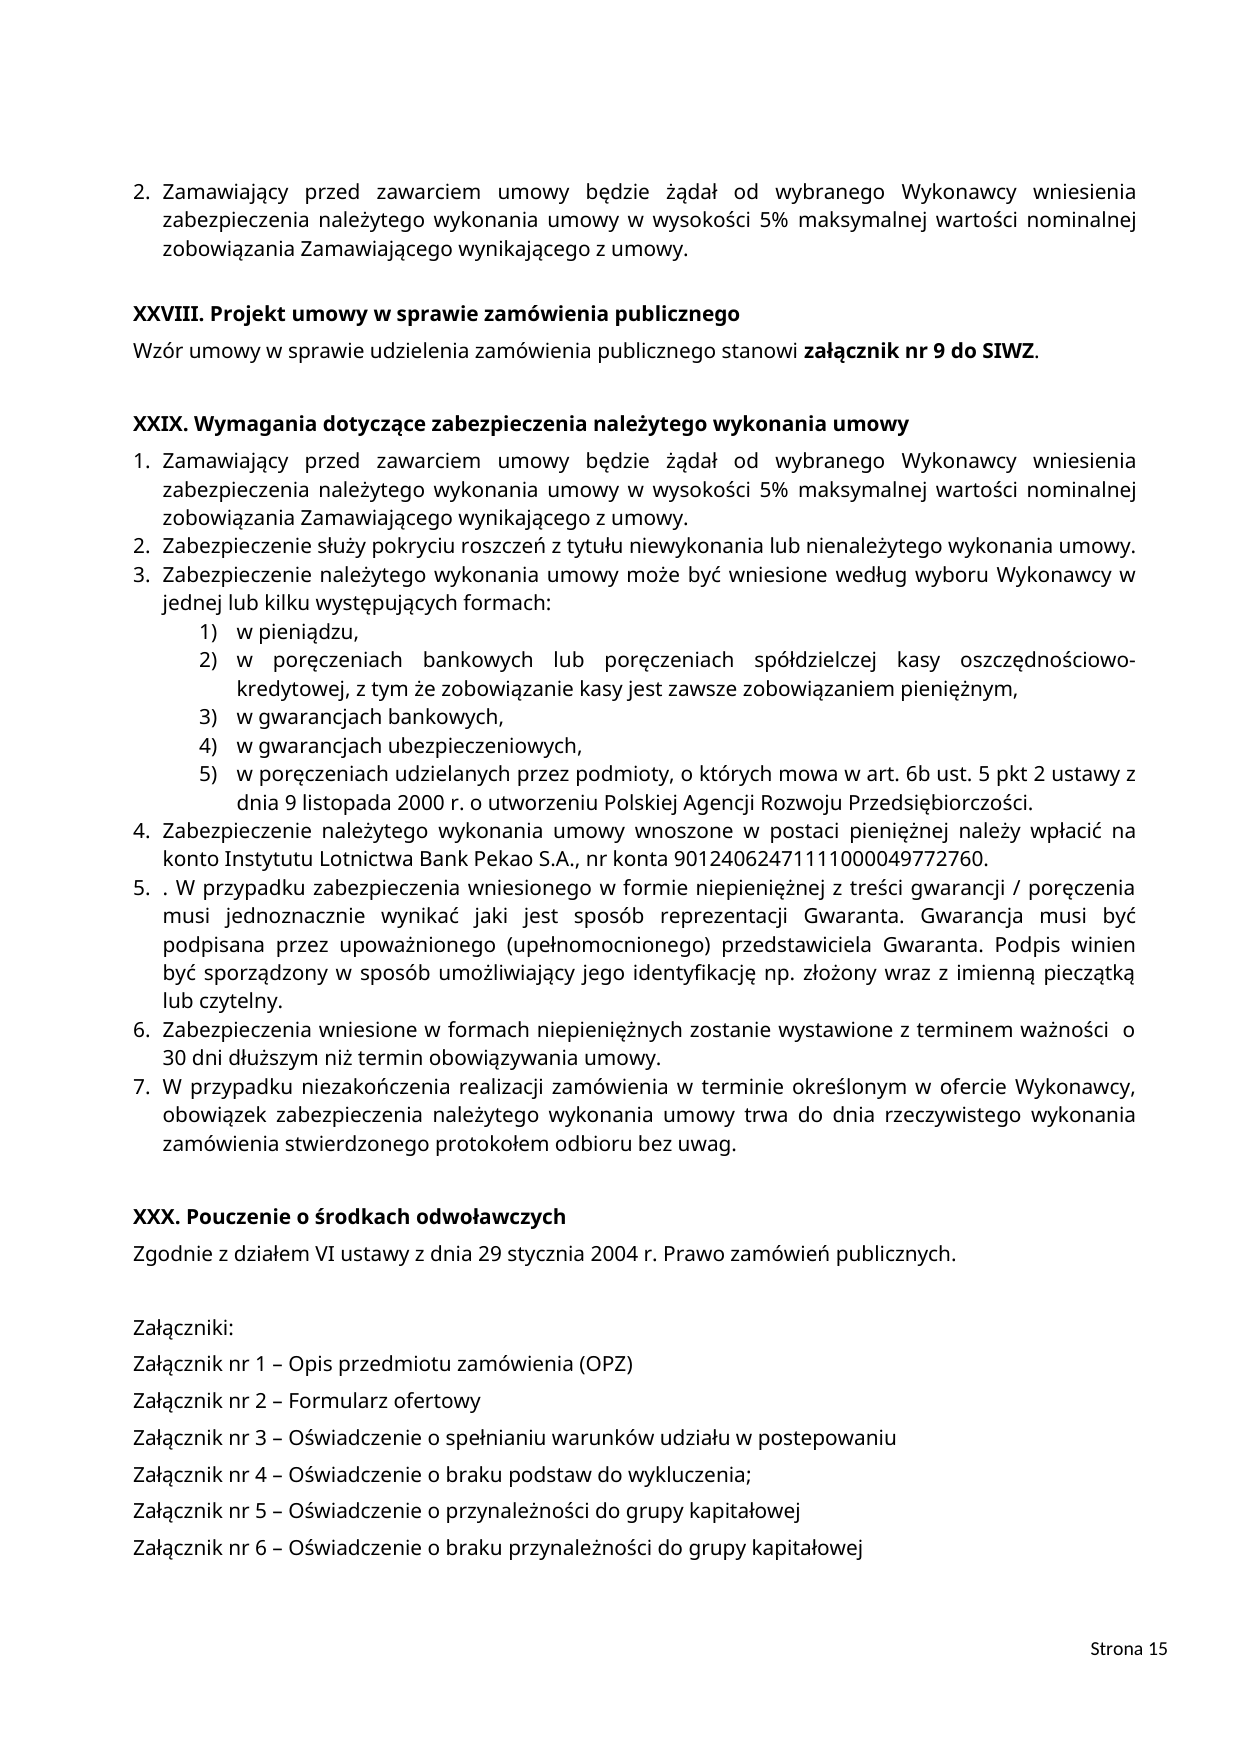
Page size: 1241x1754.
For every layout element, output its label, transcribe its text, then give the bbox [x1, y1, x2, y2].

text Załącznik nr 2 – Formularz ofertowy [133, 1386, 1137, 1415]
text Załącznik nr 3 – Oświadczenie o spełnianiu warunków udziału w postepowaniu [133, 1423, 1137, 1451]
text Załączniki: [133, 1313, 1137, 1341]
list W przypadku niezakończenia realizacji zamówienia w terminie określonym w ofercie Wykonawcy, obowiązek zabezpieczenia należytego wykonania umowy trwa do dnia rzeczywistego wykonania zamówienia stwierdzonego protokołem odbioru bez uwag. [133, 1072, 1137, 1157]
subtitle XXX. Pouczenie o środkach odwoławczych [133, 1202, 1137, 1231]
list Zabezpieczenie należytego wykonania umowy wnoszone w postaci pieniężnej należy wpłacić na konto Instytutu Lotnictwa Bank Pekao S.A., nr konta 90124062471111000049772760. [133, 816, 1137, 873]
list Zabezpieczenie należytego wykonania umowy może być wniesione według wyboru Wykonawcy w jednej lub kilku występujących formach: [133, 560, 1137, 617]
list w pieniądzu, [199, 617, 1137, 645]
list w poręczeniach bankowych lub poręczeniach spółdzielczej kasy oszczędnościowo-kredytowej, z tym że zobowiązanie kasy jest zawsze zobowiązaniem pieniężnym, [199, 645, 1137, 702]
text Załącznik nr 4 – Oświadczenie o braku podstaw do wykluczenia; [133, 1460, 1137, 1488]
text Załącznik nr 5 – Oświadczenie o przynależności do grupy kapitałowej [133, 1497, 1137, 1525]
text Załącznik nr 6 – Oświadczenie o braku przynależności do grupy kapitałowej [133, 1533, 1137, 1562]
list Zamawiający przed zawarciem umowy będzie żądał od wybranego Wykonawcy wniesienia zabezpieczenia należytego wykonania umowy w wysokości 5% maksymalnej wartości nominalnej zobowiązania Zamawiającego wynikającego z umowy. [133, 177, 1137, 262]
subtitle XXVIII. Projekt umowy w sprawie zamówienia publicznego [133, 299, 1137, 328]
list . W przypadku zabezpieczenia wniesionego w formie niepieniężnej z treści gwarancji / poręczenia musi jednoznacznie wynikać jaki jest sposób reprezentacji Gwaranta. Gwarancja musi być podpisana przez upoważnionego (upełnomocnionego) przedstawiciela Gwaranta. Podpis winien być sporządzony w sposób umożliwiający jego identyfikację np. złożony wraz z imienną pieczątką lub czytelny. [133, 873, 1137, 1015]
list Zabezpieczenie służy pokryciu roszczeń z tytułu niewykonania lub nienależytego wykonania umowy. [133, 532, 1137, 560]
subtitle XXIX. Wymagania dotyczące zabezpieczenia należytego wykonania umowy [133, 409, 1137, 438]
text Wzór umowy w sprawie udzielenia zamówienia publicznego stanowi załącznik nr 9 do SIWZ. [133, 336, 1137, 364]
list w gwarancjach ubezpieczeniowych, [199, 731, 1137, 759]
list Zabezpieczenia wniesione w formach niepieniężnych zostanie wystawione z terminem ważności o 30 dni dłuższym niż termin obowiązywania umowy. [133, 1015, 1137, 1072]
text Zgodnie z działem VI ustawy z dnia 29 stycznia 2004 r. Prawo zamówień publicznych. [133, 1239, 1137, 1268]
list w gwarancjach bankowych, [199, 702, 1137, 731]
list w poręczeniach udzielanych przez podmioty, o których mowa w art. 6b ust. 5 pkt 2 ustawy z dnia 9 listopada 2000 r. o utworzeniu Polskiej Agencji Rozwoju Przedsiębiorczości. [199, 759, 1137, 816]
text Załącznik nr 1 – Opis przedmiotu zamówienia (OPZ) [133, 1349, 1137, 1378]
list Zamawiający przed zawarciem umowy będzie żądał od wybranego Wykonawcy wniesienia zabezpieczenia należytego wykonania umowy w wysokości 5% maksymalnej wartości nominalnej zobowiązania Zamawiającego wynikającego z umowy. [133, 446, 1137, 532]
